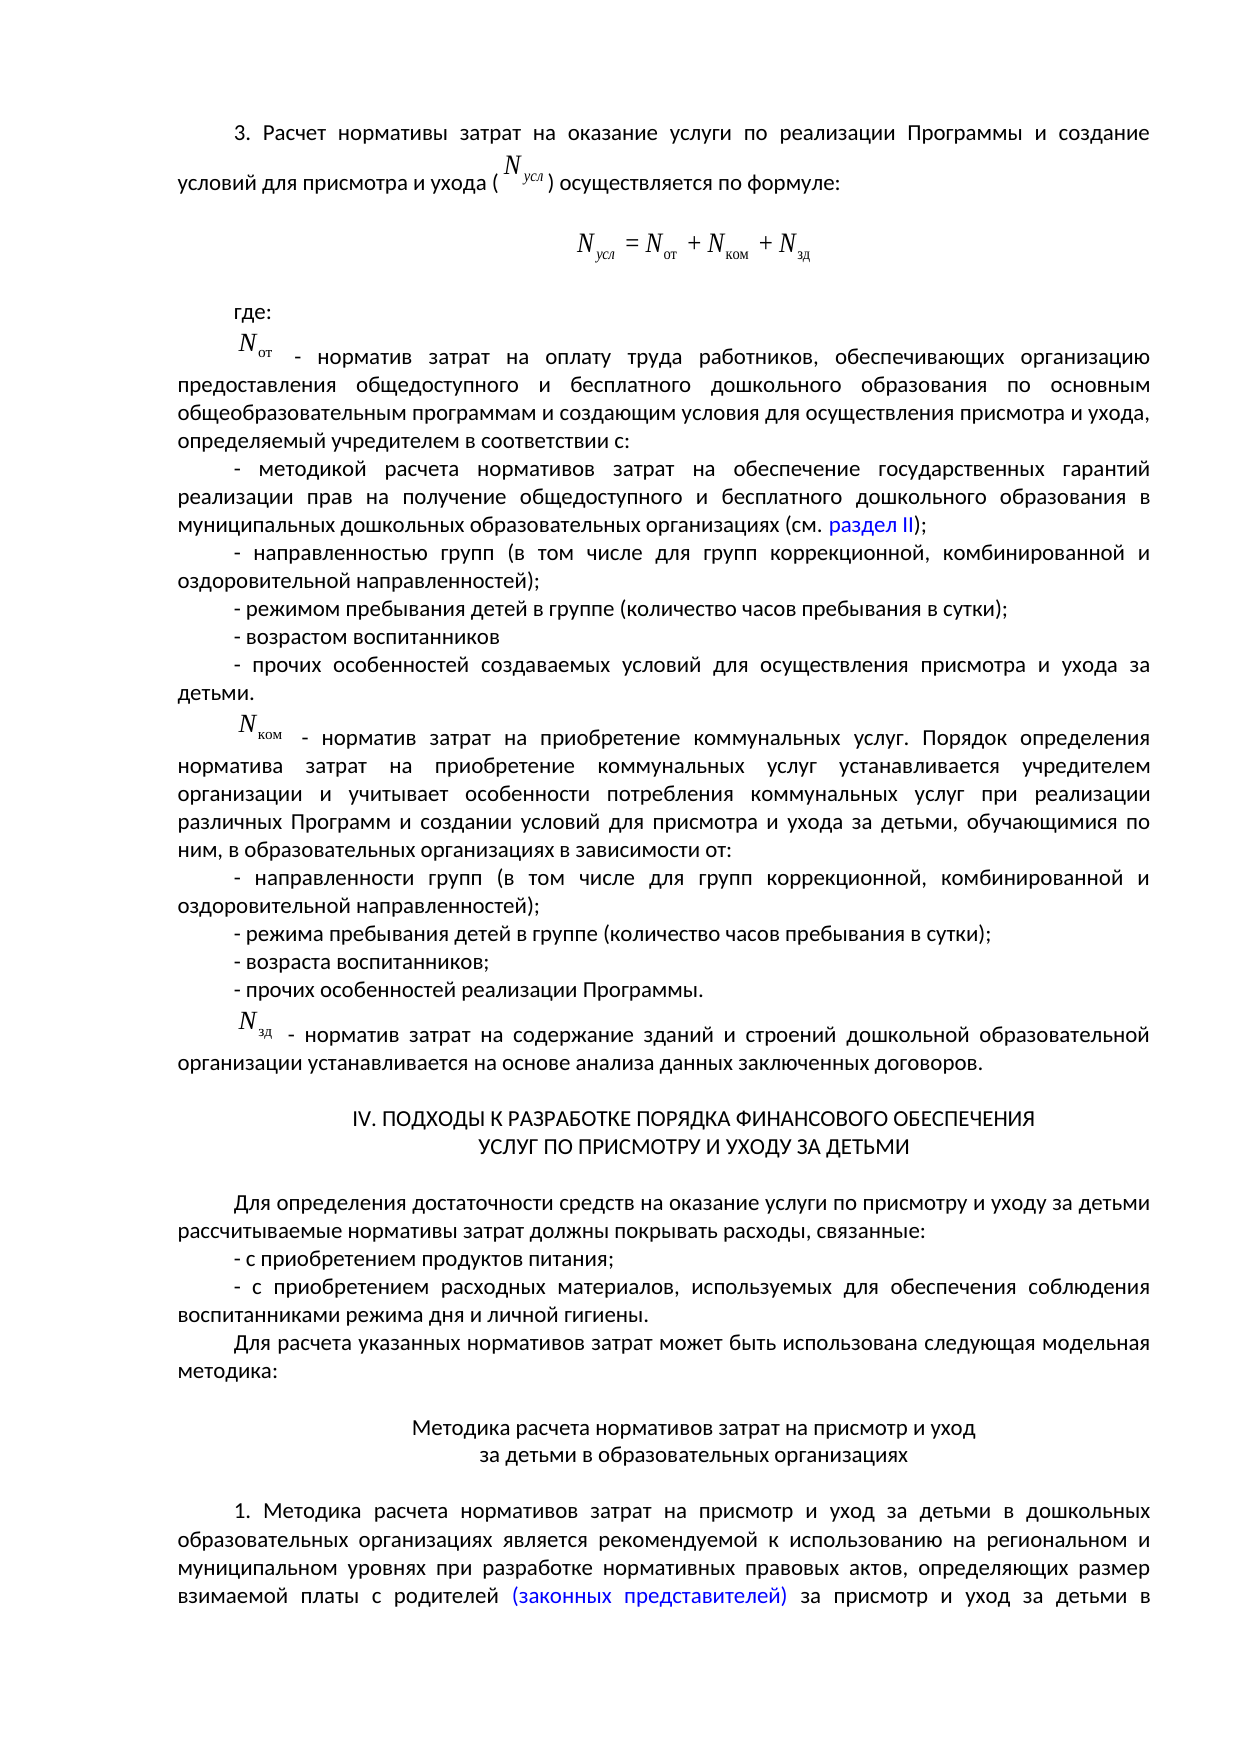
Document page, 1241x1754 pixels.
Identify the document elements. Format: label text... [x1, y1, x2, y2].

text - направленности групп (в том числе для групп коррекционной, комбинированной и оздоровительной направленностей); [177, 863, 1152, 919]
text - возрастом воспитанников [177, 622, 1152, 650]
text Методика расчета нормативов затрат на присмотр и уход [177, 1413, 1152, 1441]
text - с приобретением продуктов питания; [177, 1244, 1152, 1272]
text Для определения достаточности средств на оказание услуги по присмотру и уходу за детьми рассчитываемые нормативы затрат должны покрывать расходы, связанные: [177, 1188, 1152, 1244]
text - режима пребывания детей в группе (количество часов пребывания в сутки); [177, 919, 1152, 947]
text - прочих особенностей создаваемых условий для осуществления присмотра и ухода за детьми. [177, 650, 1152, 706]
text - прочих особенностей реализации Программы. [177, 975, 1152, 1003]
text за детьми в образовательных организациях [177, 1441, 1152, 1469]
text - с приобретением расходных материалов, используемых для обеспечения соблюдения воспитанниками режима дня и личной гигиены. [177, 1272, 1152, 1328]
text - норматив затрат на оплату труда работников, обеспечивающих организацию предоставления общедоступного и бесплатного дошкольного образования по основным общеобразовательным программам и создающим условия для осуществления присмотра и ухода, определяемый учредителем в соответствии с: [177, 325, 1152, 454]
text IV. ПОДХОДЫ К РАЗРАБОТКЕ ПОРЯДКА ФИНАНСОВОГО ОБЕСПЕЧЕНИЯ [177, 1104, 1152, 1132]
text - норматив затрат на содержание зданий и строений дошкольной образовательной организации устанавливается на основе анализа данных заключенных договоров. [177, 1003, 1152, 1076]
text - направленностью групп (в том числе для групп коррекционной, комбинированной и оздоровительной направленностей); [177, 538, 1152, 594]
text УСЛУГ ПО ПРИСМОТРУ И УХОДУ ЗА ДЕТЬМИ [177, 1132, 1152, 1160]
text - норматив затрат на приобретение коммунальных услуг. Порядок определения норматива затрат на приобретение коммунальных услуг устанавливается учредителем организации и учитывает особенности потребления коммунальных услуг при реализации различных Программ и создании условий для присмотра и ухода за детьми, обучающимися по ним, в образовательных организациях в зависимости от: [177, 706, 1152, 863]
text Для расчета указанных нормативов затрат может быть использована следующая модельная методика: [177, 1328, 1152, 1384]
text где: [177, 297, 1152, 325]
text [177, 1497, 1152, 1609]
text - методикой расчета нормативов затрат на обеспечение государственных гарантий реализации прав на получение общедоступного и бесплатного дошкольного образования в муниципальных дошкольных образовательных организациях (см. раздел II); [177, 454, 1152, 538]
text - возраста воспитанников; [177, 947, 1152, 975]
text 3. Расчет нормативы затрат на оказание услуги по реализации Программы и создание условий для присмотра и ухода () осуществляется по формуле: [177, 118, 1152, 196]
text - режимом пребывания детей в группе (количество часов пребывания в сутки); [177, 594, 1152, 622]
